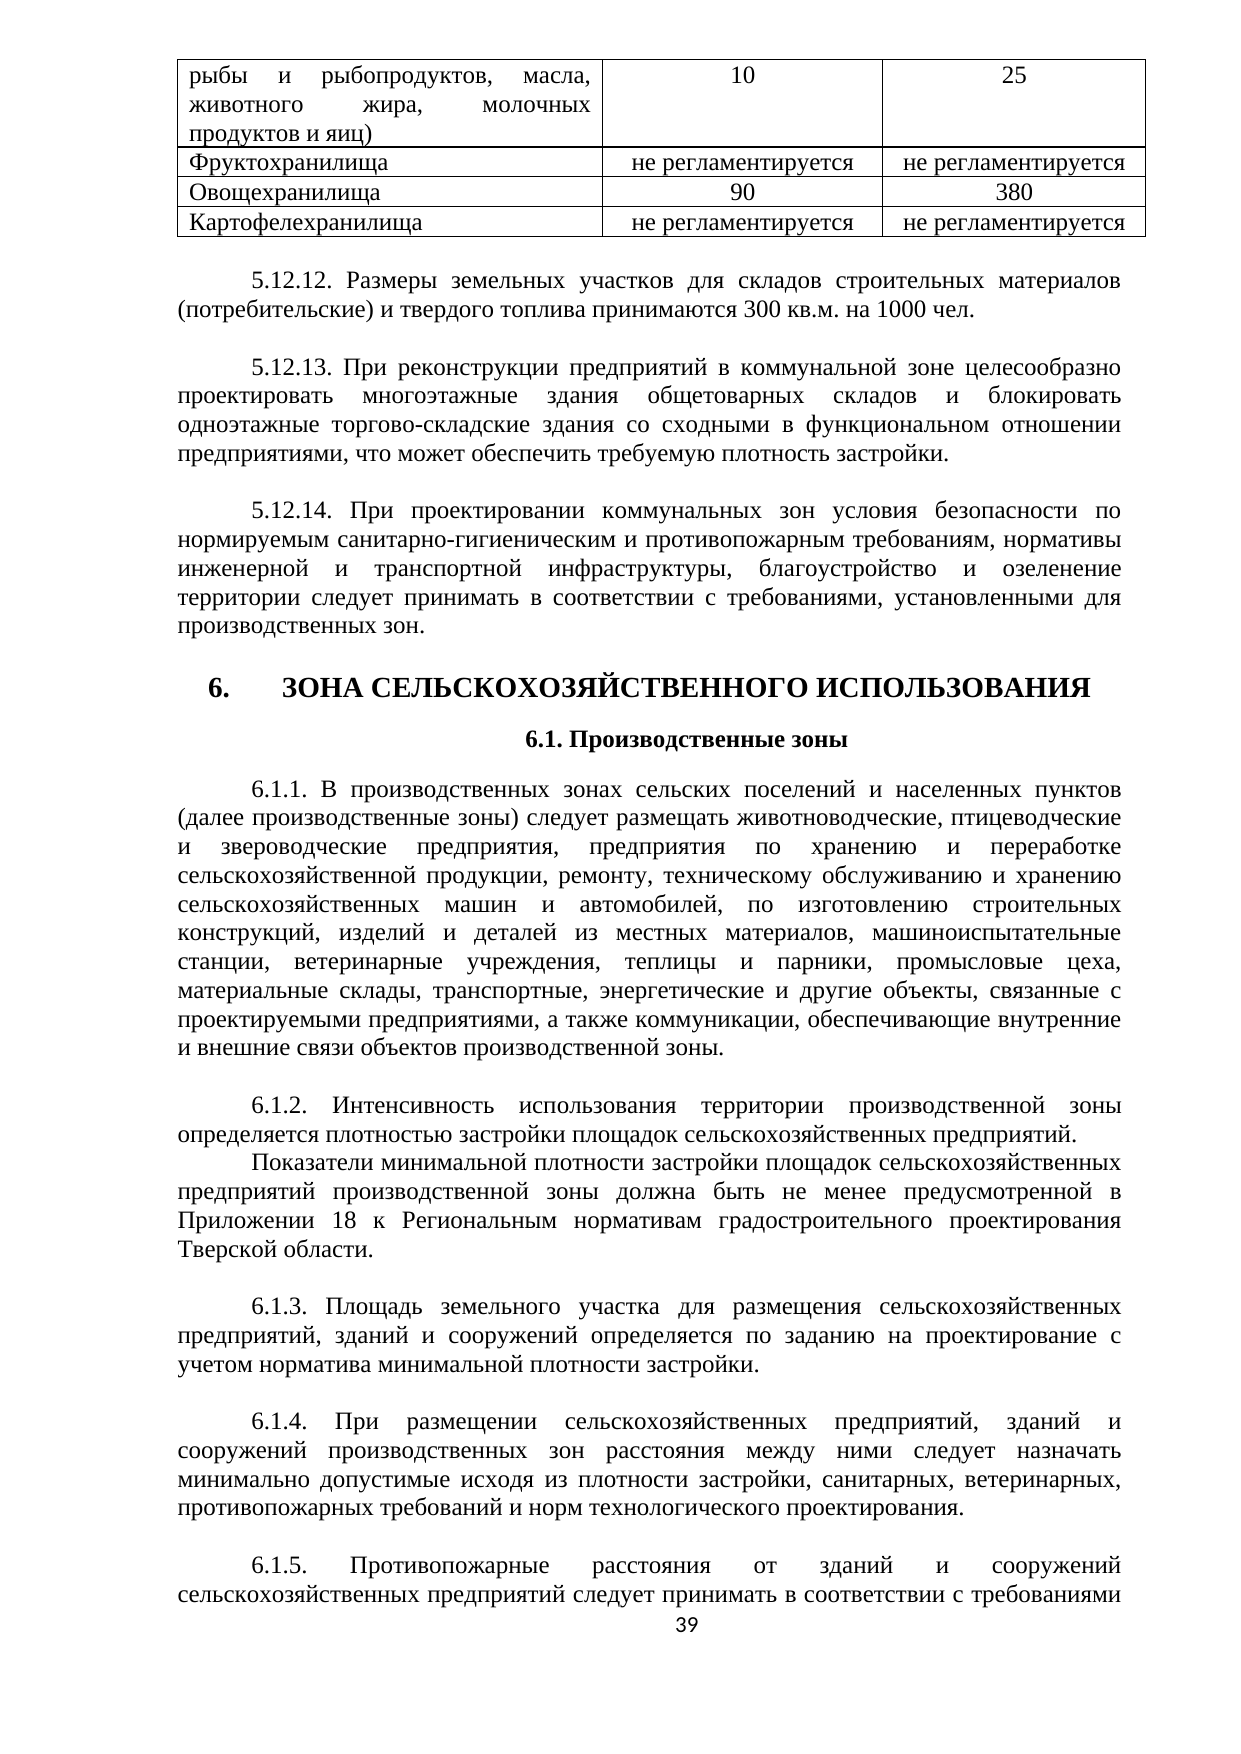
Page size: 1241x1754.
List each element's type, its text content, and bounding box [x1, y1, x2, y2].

text 6.1.4. При размещении сельскохозяйственных предприятий, зданий и сооружений производственных зон расстояния между ними следует назначать минимально допустимые исходя из плотности застройки, санитарных, ветеринарных, противопожарных требований и норм технологического проектирования. [177, 1406, 1122, 1521]
text 6.1.2. Интенсивность использования территории производственной зоны определяется плотностью застройки площадок сельскохозяйственных предприятий. [177, 1090, 1122, 1147]
table_cell 380 [883, 177, 1145, 206]
list ЗОНА СЕЛЬСКОХОЗЯЙСТВЕННОГО ИСПОЛЬЗОВАНИЯ [177, 670, 1122, 703]
table_cell Фруктохранилища [178, 148, 602, 176]
text 6.1.3. Площадь земельного участка для размещения сельскохозяйственных предприятий, зданий и сооружений определяется по заданию на проектирование с учетом норматива минимальной плотности застройки. [177, 1291, 1122, 1377]
text Показатели минимальной плотности застройки площадок сельскохозяйственных предприятий производственной зоны должна быть не менее предусмотренной в Приложении 18 к Региональным нормативам градостроительного проектирования Тверской области. [177, 1147, 1122, 1262]
text 6.1.1. В производственных зонах сельских поселений и населенных пунктов (далее производственные зоны) следует размещать животноводческие, птицеводческие и звероводческие предприятия, предприятия по хранению и переработке сельскохозяйственной продукции, ремонту, техническому обслуживанию и хранению сельскохозяйственных машин и автомобилей, по изготовлению строительных конструкций, изделий и деталей из местных материалов, машиноиспытательные станции, ветеринарные учреждения, теплицы и парники, промысловые цеха, материальные склады, транспортные, энергетические и другие объекты, связанные с проектируемыми предприятиями, а также коммуникации, обеспечивающие внутренние и внешние связи объектов производственной зоны. [177, 774, 1122, 1061]
text 5.12.13. При реконструкции предприятий в коммунальной зоне целесообразно проектировать многоэтажные здания общетоварных складов и блокировать одноэтажные торгово-складские здания со сходными в функциональном отношении предприятиями, что может обеспечить требуемую плотность застройки. [177, 352, 1122, 467]
table_cell не регламентируется [883, 148, 1145, 176]
table_cell Овощехранилища [178, 177, 602, 206]
table_cell Картофелехранилища [178, 207, 602, 236]
table_cell 25 [883, 60, 1145, 146]
table_cell 10 [603, 60, 882, 146]
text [177, 1550, 1122, 1607]
table_cell не регламентируется [883, 207, 1145, 236]
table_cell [178, 60, 602, 146]
text 5.12.12. Размеры земельных участков для складов строительных материалов (потребительские) и твердого топлива принимаются 300 кв.м. на 1000 чел. [177, 266, 1122, 323]
table_cell 90 [603, 177, 882, 206]
text 6.1. Производственные зоны [177, 724, 1122, 753]
text 5.12.14. При проектировании коммунальных зон условия безопасности по нормируемым санитарно-гигиеническим и противопожарным требованиям, нормативы инженерной и транспортной инфраструктуры, благоустройство и озеленение территории следует принимать в соответствии с требованиями, установленными для производственных зон. [177, 496, 1122, 639]
table_cell не регламентируется [603, 148, 882, 176]
table_cell не регламентируется [603, 207, 882, 236]
